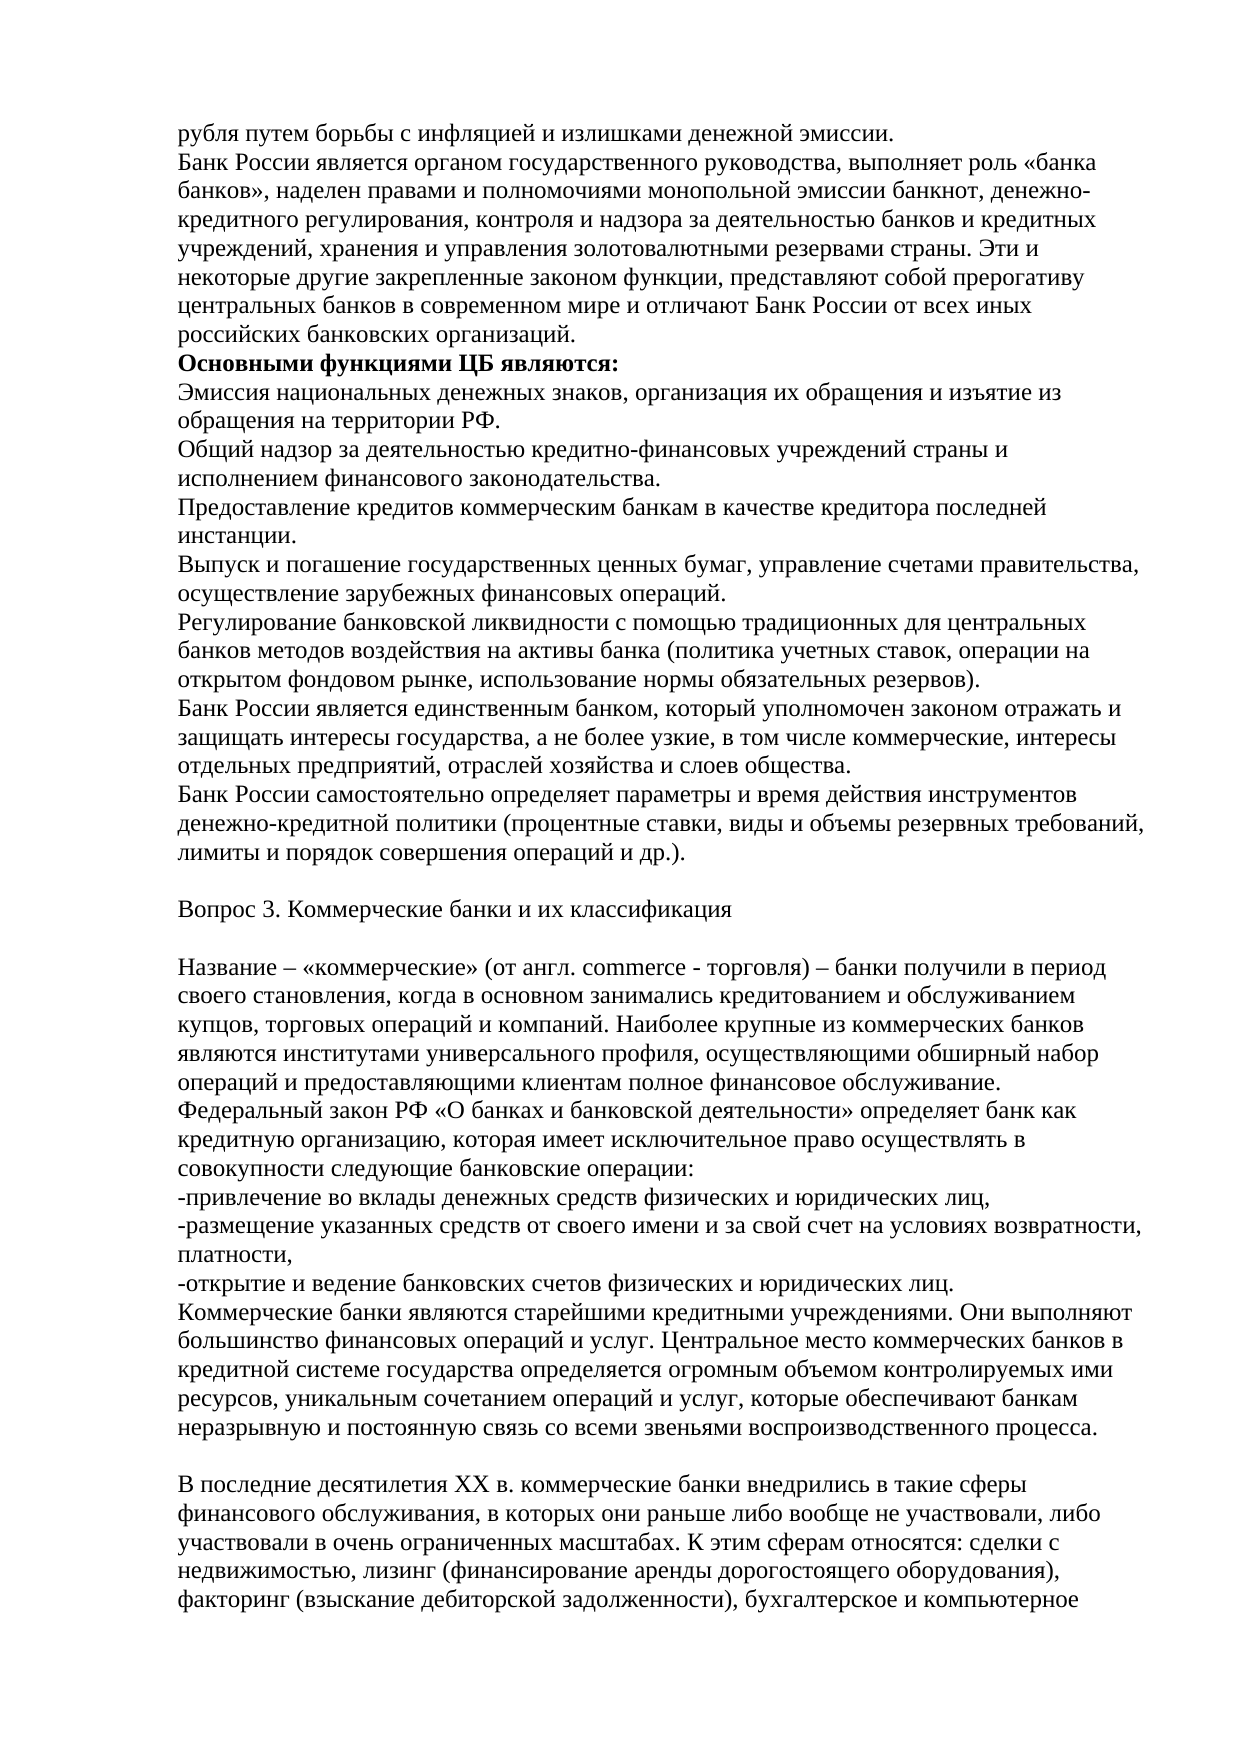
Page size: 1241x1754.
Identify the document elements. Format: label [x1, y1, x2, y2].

text [177, 1441, 1152, 1613]
text [177, 118, 1152, 1441]
